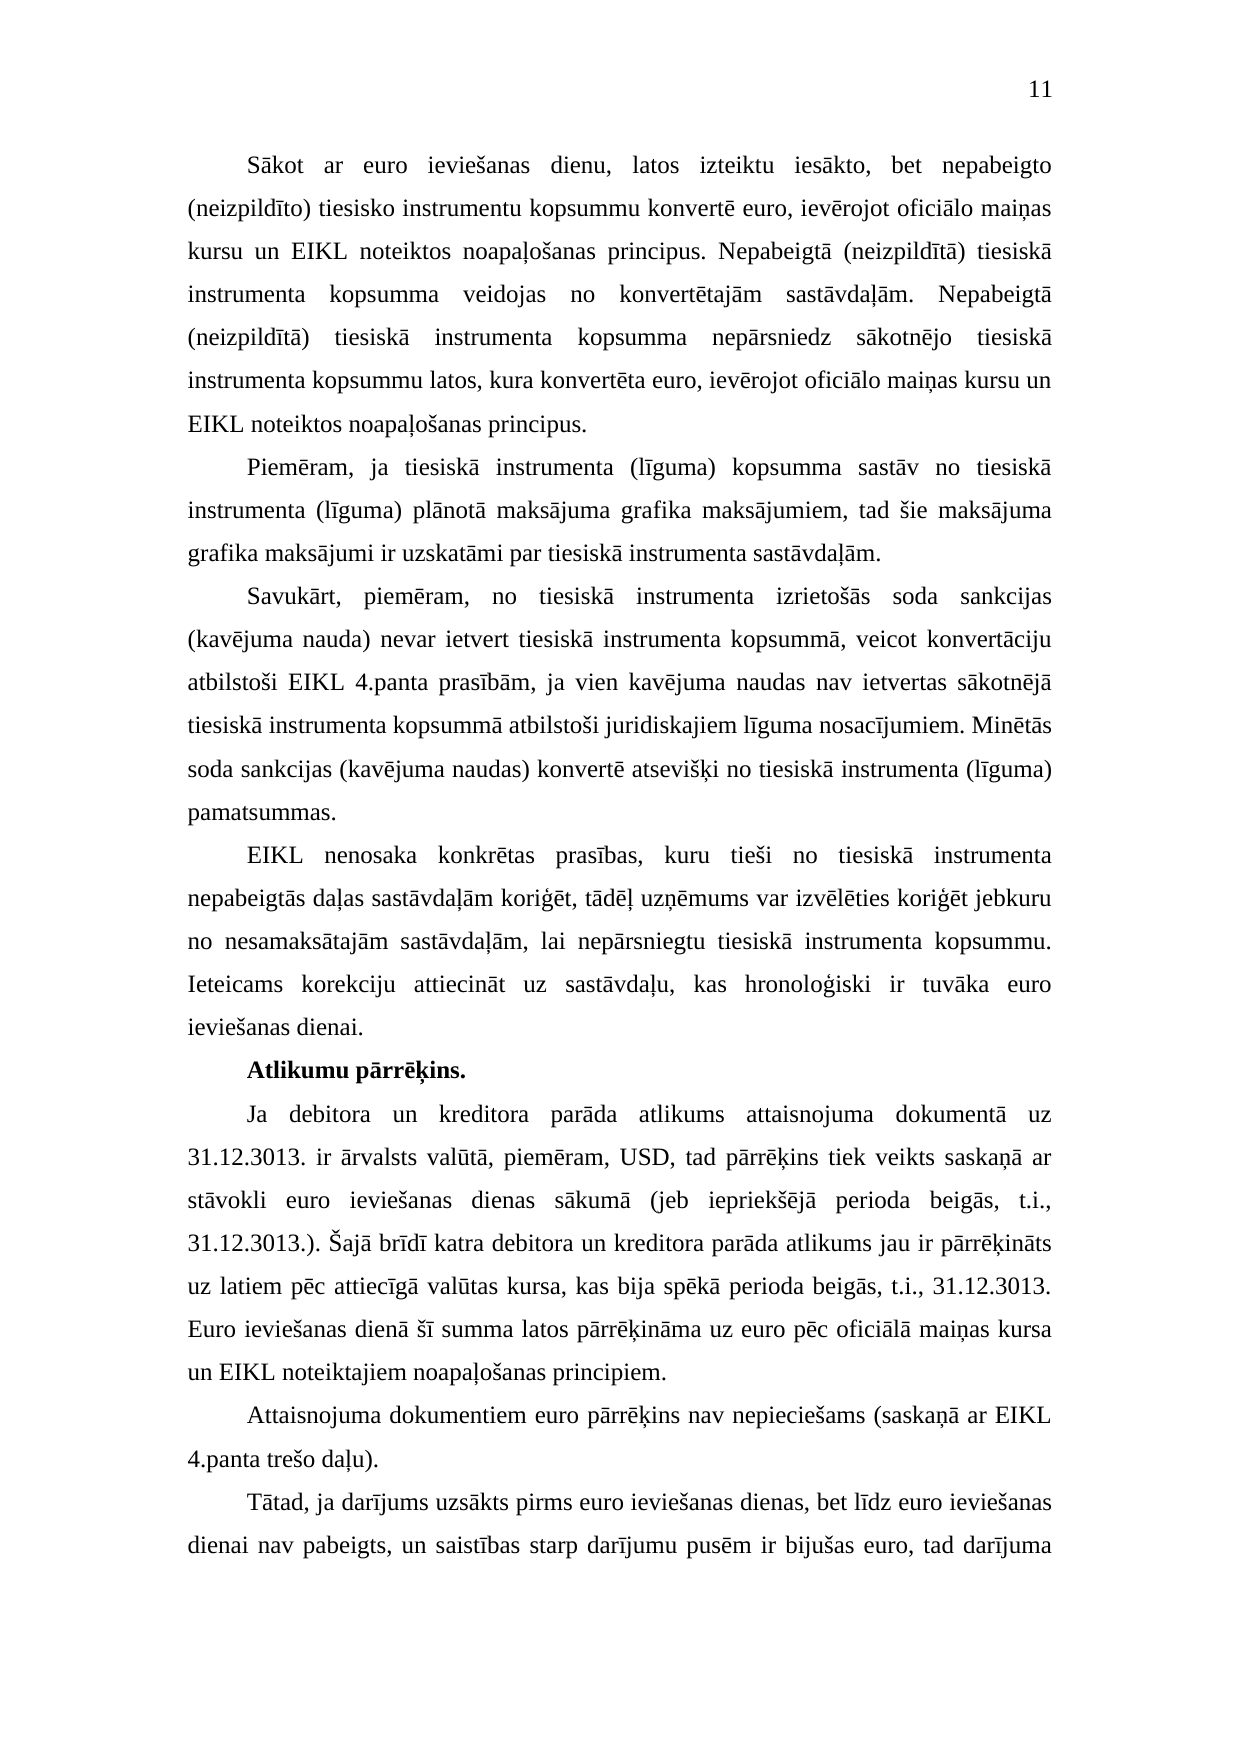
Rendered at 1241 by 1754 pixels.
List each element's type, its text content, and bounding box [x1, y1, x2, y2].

text Savukārt, piemēram, no tiesiskā instrumenta izrietošās soda sankcijas (kavējuma nauda) nevar ietvert tiesiskā instrumenta kopsummā, veicot konvertāciju atbilstoši EIKL 4.panta prasībām, ja vien kavējuma naudas nav ietvertas sākotnējā tiesiskā instrumenta kopsummā atbilstoši juridiskajiem līguma nosacījumiem. Minētās soda sankcijas (kavējuma naudas) konvertē atsevišķi no tiesiskā instrumenta (līguma) pamatsummas. [187, 581, 1053, 826]
text Atlikumu pārrēķins. [187, 1056, 1053, 1084]
text Piemēram, ja tiesiskā instrumenta (līguma) kopsumma sastāv no tiesiskā instrumenta (līguma) plānotā maksājuma grafika maksājumiem, tad šie maksājuma grafika maksājumi ir uzskatāmi par tiesiskā instrumenta sastāvdaļām. [187, 452, 1053, 567]
text Attaisnojuma dokumentiem euro pārrēķins nav nepieciešams (saskaņā ar EIKL 4.panta trešo daļu). [187, 1401, 1053, 1472]
text EIKL nenosaka konkrētas prasības, kuru tieši no tiesiskā instrumenta nepabeigtās daļas sastāvdaļām koriģēt, tādēļ uzņēmums var izvēlēties koriģēt jebkuru no nesamaksātajām sastāvdaļām, lai nepārsniegtu tiesiskā instrumenta kopsummu. Ieteicams korekciju attiecināt uz sastāvdaļu, kas hronoloģiski ir tuvāka euro ieviešanas dienai. [187, 840, 1053, 1041]
text Ja debitora un kreditora parāda atlikums attaisnojuma dokumentā uz 31.12.3013. ir ārvalsts valūtā, piemēram, USD, tad pārrēķins tiek veikts saskaņā ar stāvokli euro ieviešanas dienas sākumā (jeb iepriekšējā perioda beigās, t.i., 31.12.3013.). Šajā brīdī katra debitora un kreditora parāda atlikums jau ir pārrēķināts uz latiem pēc attiecīgā valūtas kursa, kas bija spēkā perioda beigās, t.i., 31.12.3013. Euro ieviešanas dienā šī summa latos pārrēķināma uz euro pēc oficiālā maiņas kursa un EIKL noteiktajiem noapaļošanas principiem. [187, 1099, 1053, 1386]
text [187, 1487, 1053, 1559]
text Sākot ar euro ieviešanas dienu, latos izteiktu iesākto, bet nepabeigto (neizpildīto) tiesisko instrumentu kopsummu konvertē euro, ievērojot oficiālo maiņas kursu un EIKL noteiktos noapaļošanas principus. Nepabeigtā (neizpildītā) tiesiskā instrumenta kopsumma veidojas no konvertētajām sastāvdaļām. Nepabeigtā (neizpildītā) tiesiskā instrumenta kopsumma nepārsniedz sākotnējo tiesiskā instrumenta kopsummu latos, kura konvertēta euro, ievērojot oficiālo maiņas kursu un EIKL noteiktos noapaļošanas principus. [187, 150, 1053, 437]
